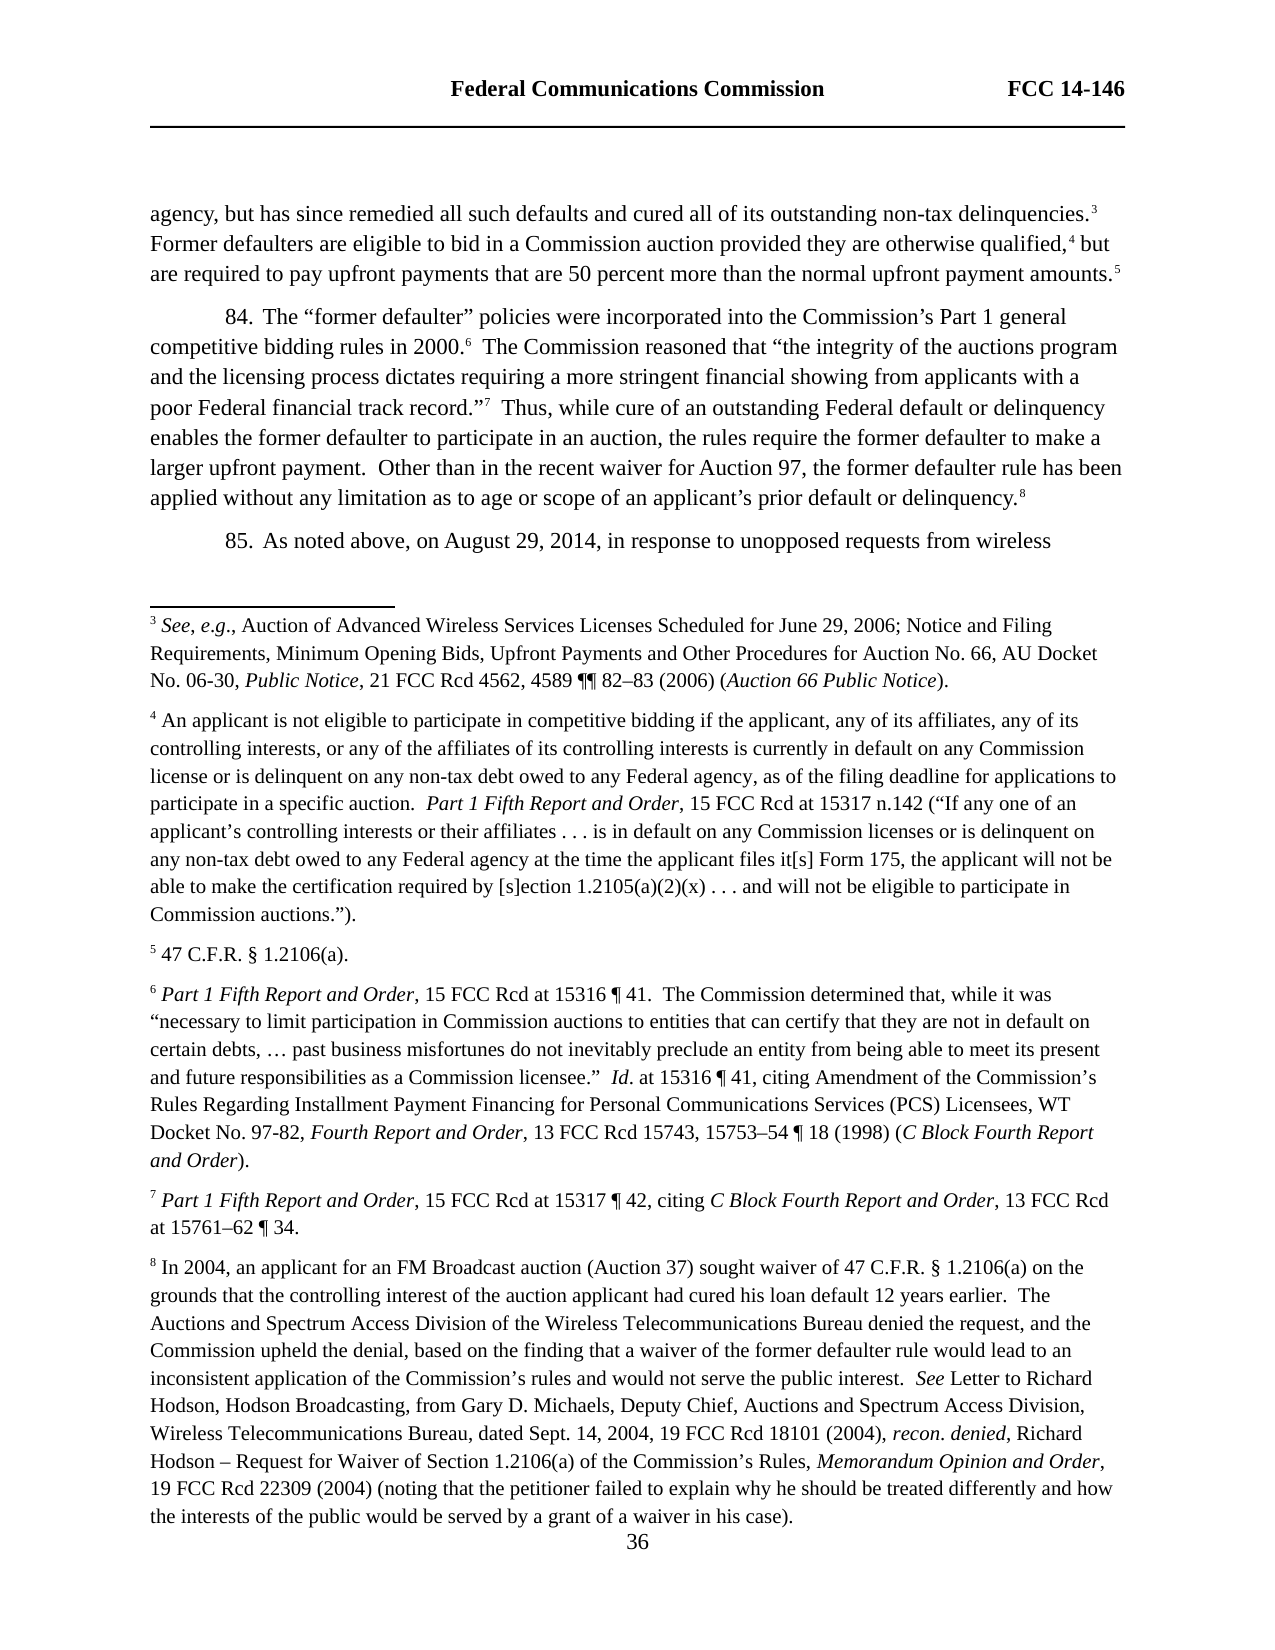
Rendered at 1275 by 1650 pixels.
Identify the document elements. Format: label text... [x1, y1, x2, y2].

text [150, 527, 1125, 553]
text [150, 200, 1125, 287]
text The “former defaulter” policies were incorporated into the Commission’s Part 1 general competitive bidding rules in 2000. The Commission reasoned that “the integrity of the auctions program and the licensing process dictates requiring a more stringent financial showing from applicants with a poor Federal financial track record.” Thus, while cure of an outstanding Federal default or delinquency enables the former defaulter to participate in an auction, the rules require the former defaulter to make a larger upfront payment. Other than in the recent waiver for Auction 97, the former defaulter rule has been applied without any limitation as to age or scope of an applicant’s prior default or delinquency. [150, 303, 1125, 511]
